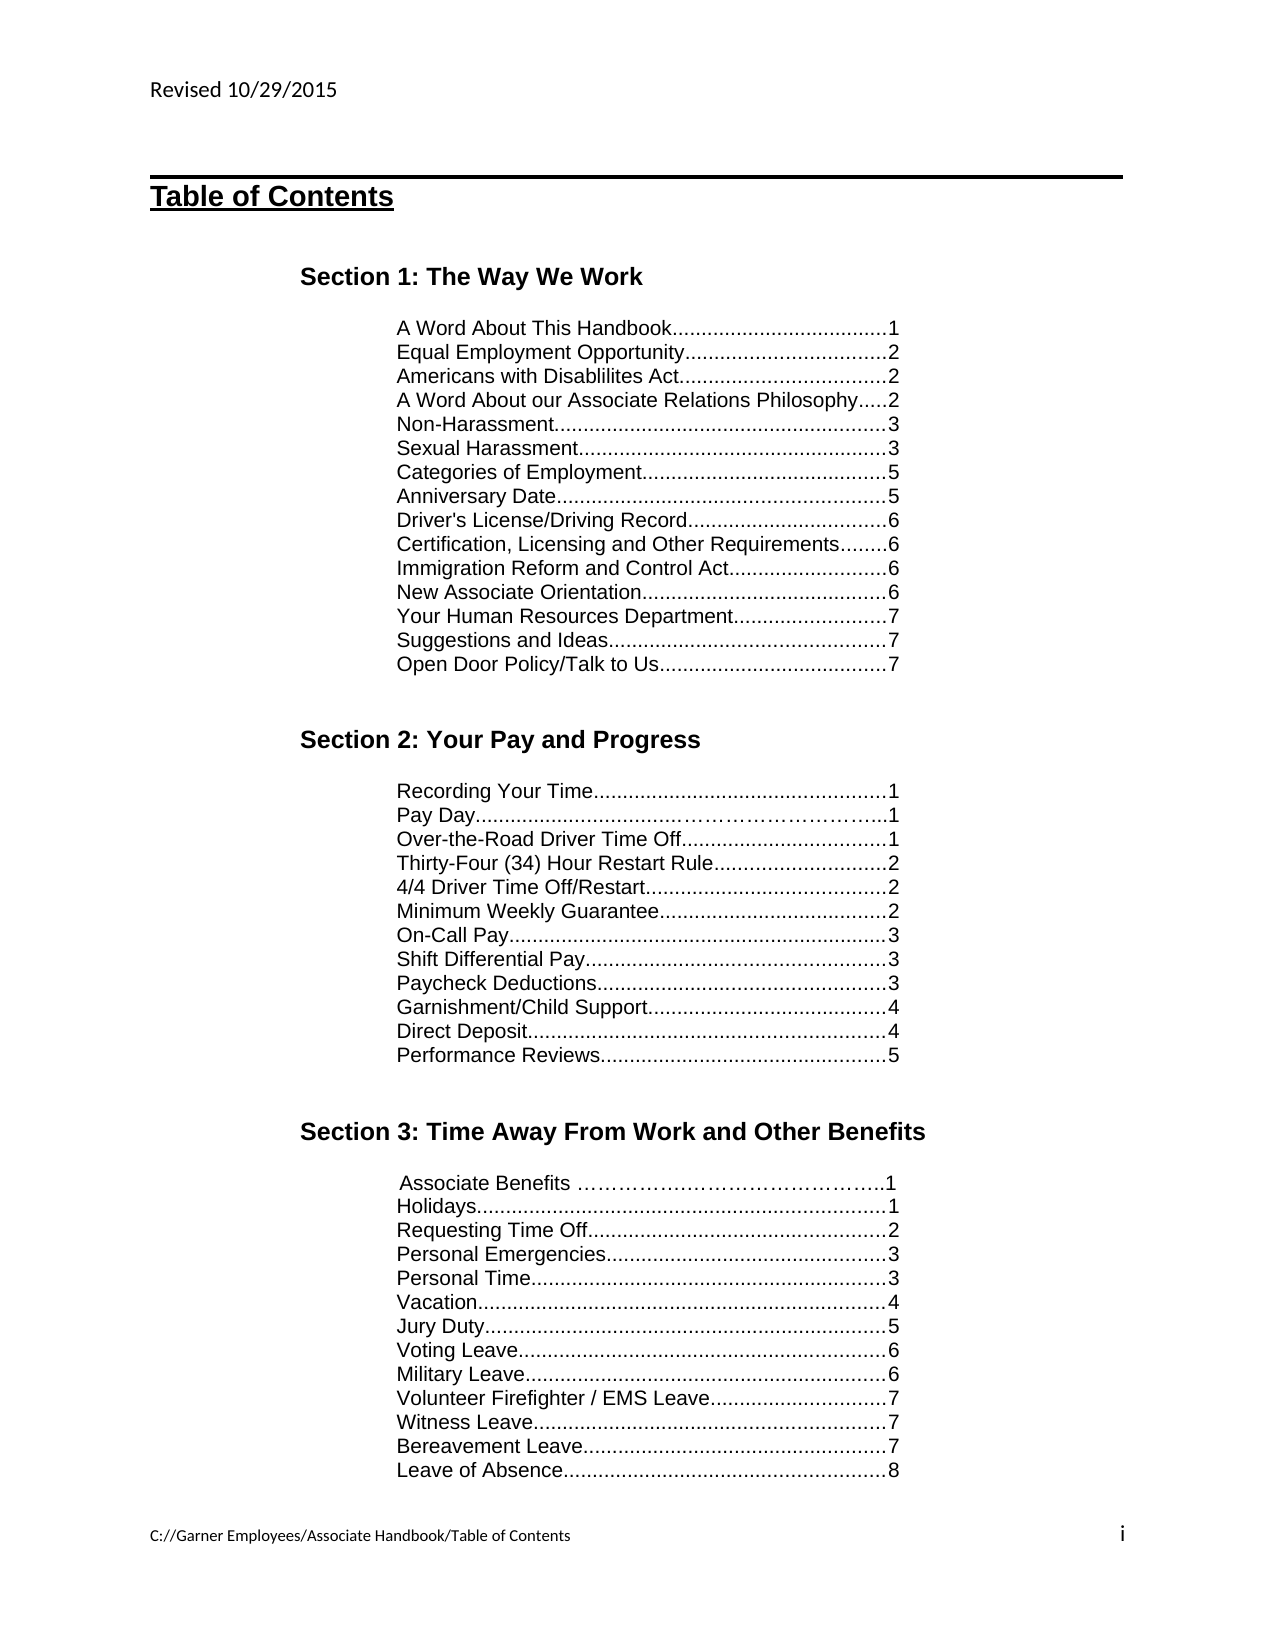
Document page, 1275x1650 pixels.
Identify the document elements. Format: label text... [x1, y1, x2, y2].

text Non-Harassment 3 [171, 412, 1125, 436]
text Leave of Absence 8 [171, 1458, 1125, 1482]
text Over-the-Road Driver Time Off 1 [171, 827, 1125, 851]
text Recording Your Time 1 [171, 779, 1125, 803]
text Equal Employment Opportunity 2 [171, 340, 1125, 364]
text Section 2: Your Pay and Progress [300, 725, 1125, 754]
text A Word About our Associate Relations Philosophy 2 [171, 388, 1125, 412]
text Section 1: The Way We Work [300, 262, 1125, 291]
text Jury Duty 5 [171, 1314, 1125, 1338]
text Direct Deposit 4 [171, 1019, 1125, 1043]
text Military Leave 6 [171, 1362, 1125, 1386]
text Volunteer Firefighter / EMS Leave 7 [171, 1386, 1125, 1410]
title Table of Contents [150, 150, 1125, 212]
text Sexual Harassment 3 [171, 436, 1125, 460]
text Minimum Weekly Guarantee 2 [171, 899, 1125, 923]
text Personal Time 3 [171, 1266, 1125, 1290]
text Paycheck Deductions 3 [171, 971, 1125, 995]
text Driver's License/Driving Record 6 [171, 508, 1125, 532]
text 4/4 Driver Time Off/Restart 2 [171, 875, 1125, 899]
text New Associate Orientation 6 [171, 579, 1125, 603]
text Performance Reviews 5 [171, 1043, 1125, 1067]
text Associate Benefits …………….………………………..1 [171, 1170, 1125, 1194]
text On-Call Pay 3 [171, 923, 1125, 947]
text Bereavement Leave 7 [171, 1434, 1125, 1458]
text Holidays 1 [171, 1194, 1125, 1218]
text Personal Emergencies 3 [171, 1242, 1125, 1266]
text Americans with Disablilites Act 2 [171, 364, 1125, 388]
text Garnishment/Child Support 4 [171, 995, 1125, 1019]
text Vacation 4 [171, 1290, 1125, 1314]
text Your Human Resources Department 7 [171, 603, 1125, 627]
text A Word About This Handbook 1 [171, 316, 1125, 340]
text Immigration Reform and Control Act 6 [171, 556, 1125, 579]
text Requesting Time Off 2 [171, 1218, 1125, 1242]
text Pay Day ………………………...1 [171, 803, 1125, 827]
text Anniversary Date 5 [171, 484, 1125, 508]
text Witness Leave 7 [171, 1410, 1125, 1434]
text Section 3: Time Away From Work and Other Benefits [300, 1117, 1125, 1145]
text Voting Leave 6 [171, 1338, 1125, 1362]
text Open Door Policy/Talk to Us 7 [171, 651, 1125, 675]
text Thirty-Four (34) Hour Restart Rule 2 [171, 851, 1125, 875]
text Shift Differential Pay 3 [171, 947, 1125, 971]
text Certification, Licensing and Other Requirements 6 [171, 532, 1125, 556]
text Suggestions and Ideas 7 [171, 627, 1125, 651]
text Categories of Employment 5 [171, 460, 1125, 484]
